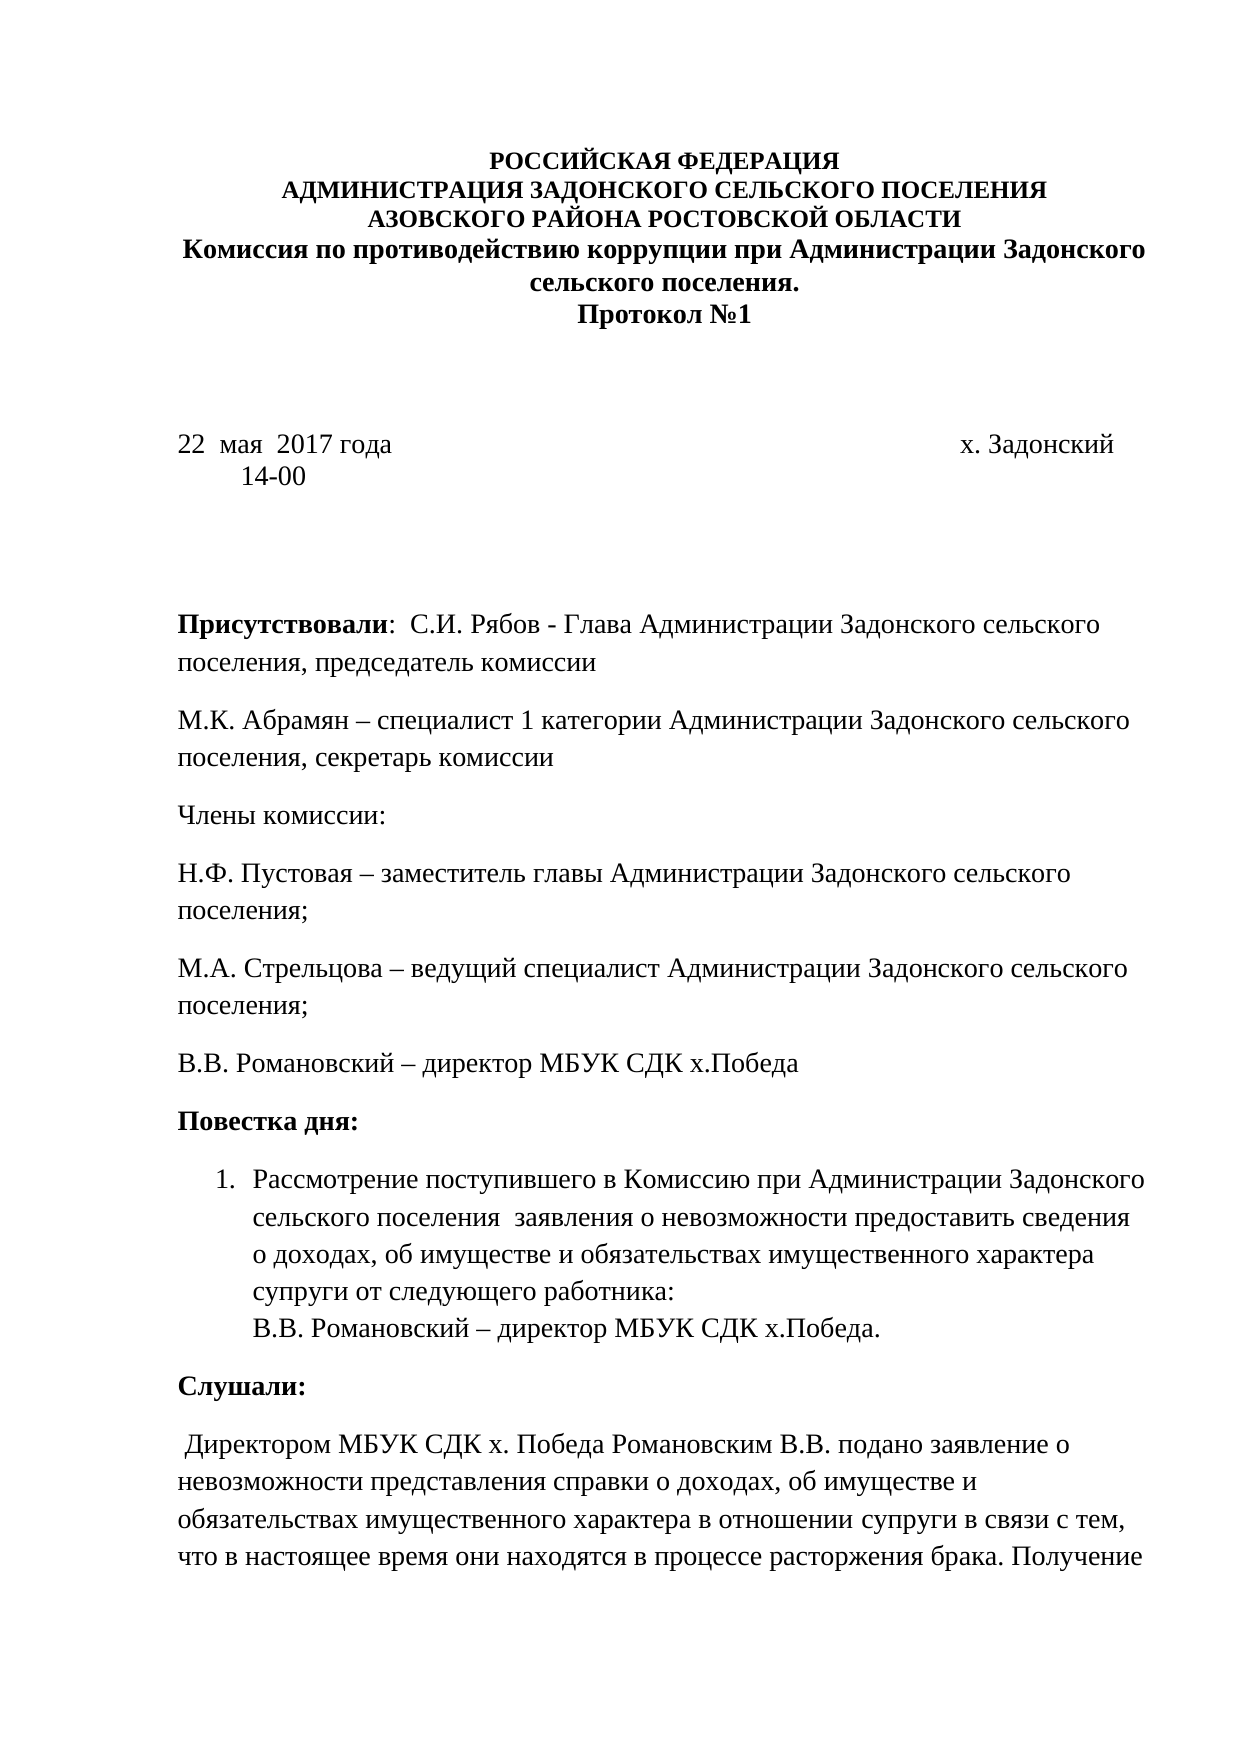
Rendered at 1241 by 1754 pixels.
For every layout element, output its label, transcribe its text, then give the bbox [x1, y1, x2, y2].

text АЗОВСКОГО РАЙОНА РОСТОВСКОЙ ОБЛАСТИ [177, 204, 1152, 232]
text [177, 1427, 1152, 1571]
text 22 мая 2017 года х. Задонский [177, 427, 1152, 459]
text Члены комиссии: [177, 798, 1152, 830]
text М.К. Абрамян – специалист 1 категории Администрации Задонского сельского поселения, секретарь комиссии [177, 703, 1152, 772]
text Присутствовали: С.И. Рябов - Глава Администрации Задонского сельского поселения, председатель комиссии [177, 608, 1152, 677]
text М.А. Стрельцова – ведущий специалист Администрации Задонского сельского поселения; [177, 951, 1152, 1021]
text Н.Ф. Пустовая – заместитель главы Администрации Задонского сельского поселения; [177, 856, 1152, 926]
text АДМИНИСТРАЦИЯ ЗАДОНСКОГО СЕЛЬСКОГО ПОСЕЛЕНИЯ [177, 175, 1152, 204]
text Протокол №1 [177, 297, 1152, 329]
list В.В. Романовский – директор МБУК СДК х.Победа. [252, 1311, 1152, 1344]
list Рассмотрение поступившего в Комиссию при Администрации Задонского сельского поселения заявления о невозможности предоставить сведения о доходах, об имуществе и обязательствах имущественного характера супруги от следующего работника: [215, 1162, 1152, 1306]
text В.В. Романовский – директор МБУК СДК х.Победа [177, 1046, 1152, 1079]
text РОССИЙСКАЯ ФЕДЕРАЦИЯ [177, 146, 1152, 175]
text Комиссия по противодействию коррупции при Администрации Задонского сельского поселения. [177, 232, 1152, 297]
text Слушали: [177, 1369, 1152, 1402]
text 14-00 [177, 459, 1152, 492]
text Повестка дня: [177, 1104, 1152, 1137]
